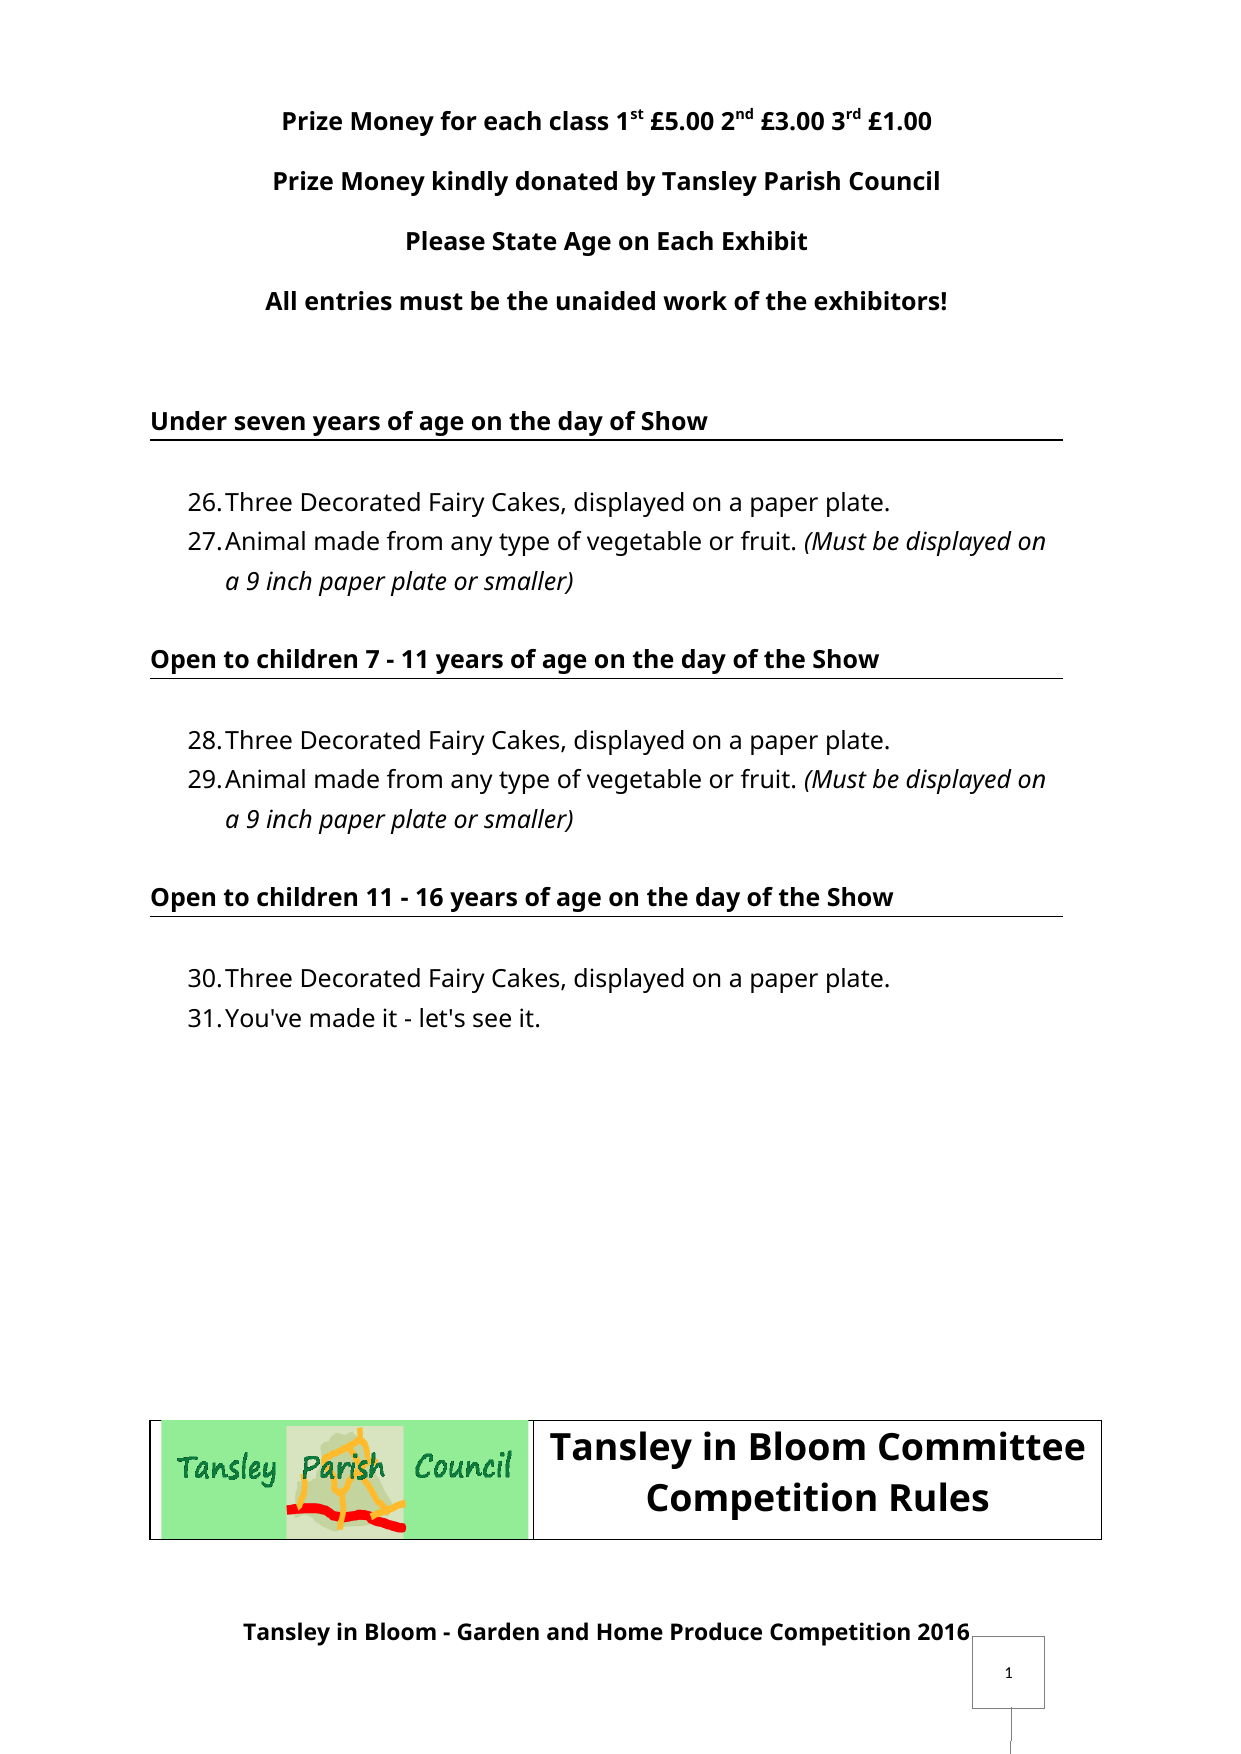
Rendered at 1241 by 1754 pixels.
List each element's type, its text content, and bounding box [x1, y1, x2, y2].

text Open to children 7 - 11 years of age on the day of the Show [150, 642, 1063, 678]
list Three Decorated Fairy Cakes, displayed on a paper plate. [187, 485, 1063, 519]
text Please State Age on Each Exhibit [150, 223, 1063, 257]
list You've made it - let's see it. [187, 1000, 1063, 1034]
list Three Decorated Fairy Cakes, displayed on a paper plate. [187, 723, 1063, 757]
text Prize Money kindly donated by Tansley Parish Council [150, 163, 1063, 197]
table_header [151, 1421, 161, 1538]
text Prize Money for each class 1st £5.00 2nd £3.00 3rd £1.00 [150, 103, 1063, 137]
text All entries must be the unaided work of the exhibitors! [150, 283, 1063, 317]
list Animal made from any type of vegetable or fruit. (Must be displayed on a 9 inch paper plate or smaller) [187, 524, 1063, 597]
list Animal made from any type of vegetable or fruit. (Must be displayed on a 9 inch paper plate or smaller) [187, 762, 1063, 835]
picture [161, 1420, 529, 1539]
table_header [529, 1421, 533, 1538]
text Open to children 11 - 16 years of age on the day of the Show [150, 880, 1063, 916]
table_header Tansley in Bloom Committee Competition Rules [534, 1421, 1101, 1538]
text Under seven years of age on the day of Show [150, 403, 1063, 439]
list Three Decorated Fairy Cakes, displayed on a paper plate. [187, 961, 1063, 995]
